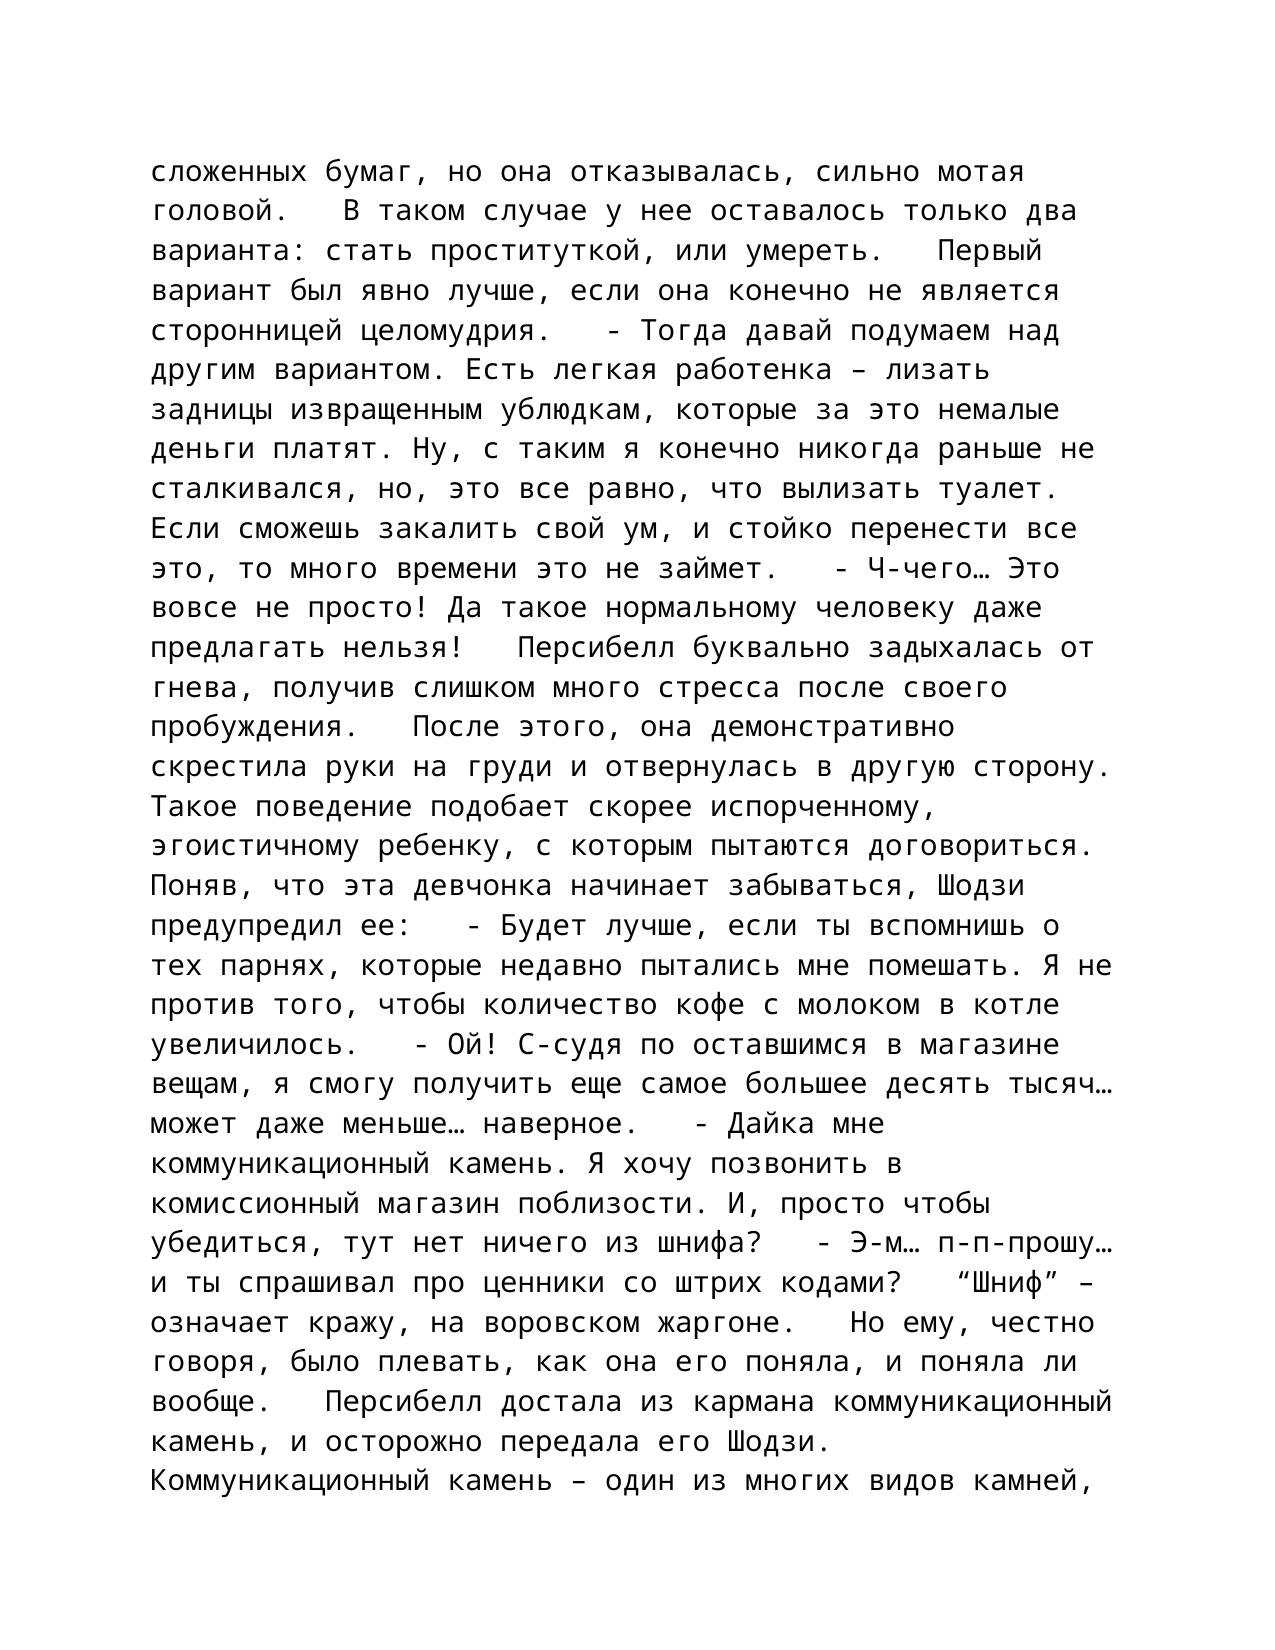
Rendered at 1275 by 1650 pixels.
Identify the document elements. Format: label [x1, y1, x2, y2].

text [150, 150, 1125, 1499]
